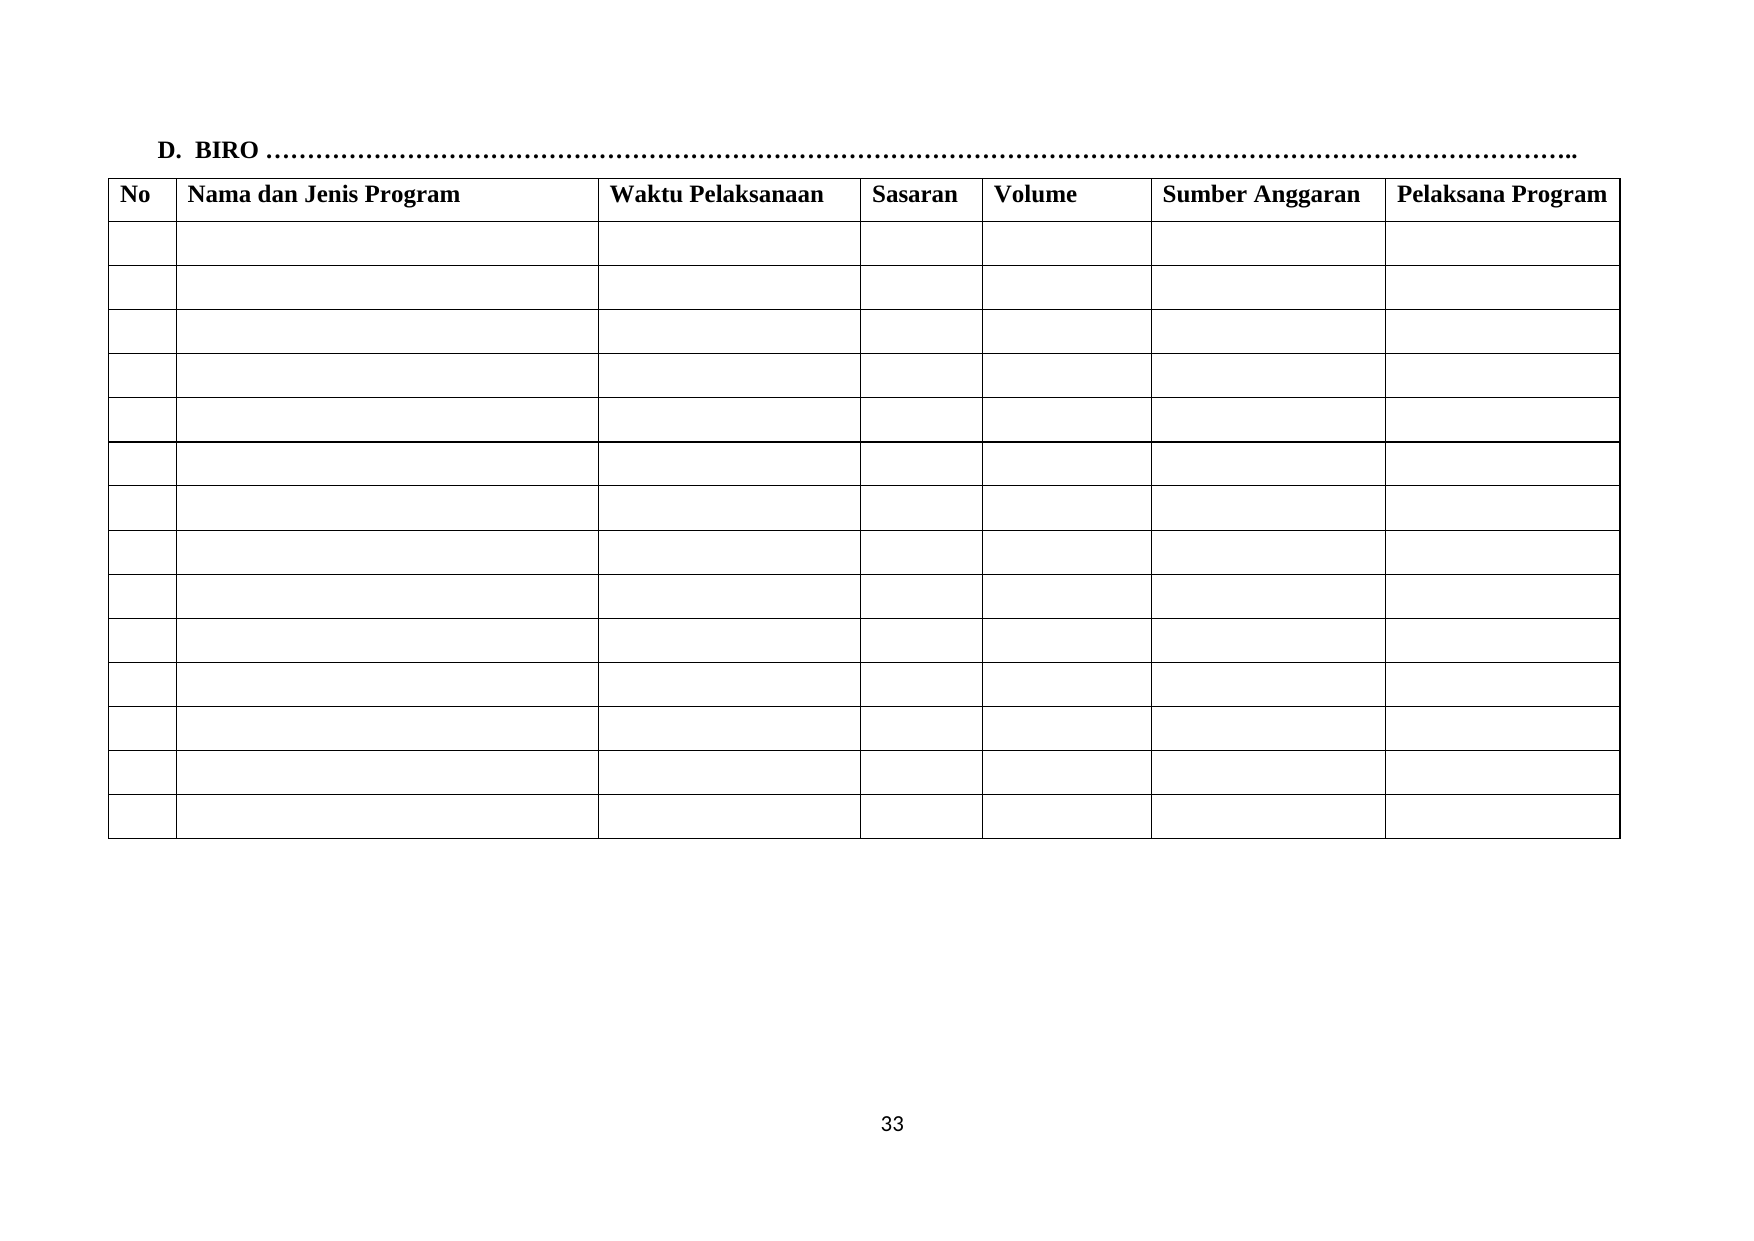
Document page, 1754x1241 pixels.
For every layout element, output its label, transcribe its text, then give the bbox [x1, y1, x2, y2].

table_cell [983, 354, 1151, 397]
table_cell [1386, 619, 1619, 662]
table_cell [1152, 354, 1385, 397]
table_cell [599, 619, 860, 662]
table_cell [861, 795, 982, 838]
table_cell [1152, 310, 1385, 353]
table_cell [1152, 795, 1385, 838]
table_cell [177, 795, 598, 838]
table_header Nama dan Jenis Program [177, 179, 598, 221]
table_cell [109, 398, 176, 441]
table_cell [599, 663, 860, 706]
table_cell [983, 443, 1151, 485]
table_cell [109, 310, 176, 353]
table_cell [1386, 663, 1619, 706]
table_cell [599, 443, 860, 485]
table_cell [983, 619, 1151, 662]
table_cell [1152, 443, 1385, 485]
table_cell [109, 531, 176, 573]
table_cell [861, 222, 982, 265]
table_cell [599, 266, 860, 309]
table_cell [177, 531, 598, 573]
table_cell [599, 707, 860, 750]
table_cell [109, 795, 176, 838]
table_cell [1386, 310, 1619, 353]
table_cell [1386, 266, 1619, 309]
table_cell [177, 486, 598, 529]
table_cell [861, 619, 982, 662]
table_cell [177, 310, 598, 353]
table_cell [861, 266, 982, 309]
table_cell [177, 266, 598, 309]
table_cell [1386, 443, 1619, 485]
table_cell [1152, 663, 1385, 706]
table_cell [983, 575, 1151, 618]
table_cell [983, 266, 1151, 309]
table_cell [599, 222, 860, 265]
table_cell [861, 707, 982, 750]
table_cell [983, 531, 1151, 573]
table_cell [177, 222, 598, 265]
table_cell [1386, 354, 1619, 397]
table_cell [599, 398, 860, 441]
table_cell [861, 531, 982, 573]
table_header Sasaran [861, 179, 982, 221]
table_cell [599, 354, 860, 397]
table_cell [177, 354, 598, 397]
table_cell [983, 751, 1151, 794]
table_cell [599, 531, 860, 573]
table_cell [1386, 707, 1619, 750]
table_cell [177, 398, 598, 441]
table_cell [861, 575, 982, 618]
table_cell [1152, 266, 1385, 309]
table_header Pelaksana Program [1386, 179, 1619, 221]
table_cell [177, 751, 598, 794]
table_cell [1152, 619, 1385, 662]
table_cell [861, 751, 982, 794]
table_cell [109, 354, 176, 397]
table_cell [861, 443, 982, 485]
table_cell [1386, 222, 1619, 265]
table_cell [599, 795, 860, 838]
table_header Waktu Pelaksanaan [599, 179, 860, 221]
table_cell [177, 619, 598, 662]
table_cell [1386, 751, 1619, 794]
table_cell [983, 707, 1151, 750]
table_cell [1386, 575, 1619, 618]
table_cell [109, 619, 176, 662]
table_cell [599, 751, 860, 794]
table_cell [1152, 575, 1385, 618]
table_cell [861, 310, 982, 353]
table_cell [1386, 795, 1619, 838]
table_header Sumber Anggaran [1152, 179, 1385, 221]
table_cell [983, 310, 1151, 353]
table_cell [599, 486, 860, 529]
table_cell [1152, 398, 1385, 441]
table_cell [1152, 751, 1385, 794]
table_cell [177, 663, 598, 706]
table_header No [109, 179, 176, 221]
table_cell [1152, 707, 1385, 750]
table_cell [983, 486, 1151, 529]
table_cell [1386, 398, 1619, 441]
table_cell [109, 486, 176, 529]
table_cell [177, 575, 598, 618]
table_cell [109, 443, 176, 485]
list BIRO ………………………………………………………………………………………………………………………………………….. [157, 135, 1664, 164]
table_header Volume [983, 179, 1151, 221]
table_cell [983, 398, 1151, 441]
table_cell [1386, 486, 1619, 529]
table_cell [109, 222, 176, 265]
table_cell [861, 398, 982, 441]
table_cell [599, 310, 860, 353]
table_cell [109, 707, 176, 750]
table_cell [109, 575, 176, 618]
table_cell [983, 663, 1151, 706]
table_cell [109, 266, 176, 309]
table_cell [1386, 531, 1619, 573]
table_cell [109, 663, 176, 706]
table_cell [861, 486, 982, 529]
table_cell [983, 795, 1151, 838]
table_cell [1152, 486, 1385, 529]
table_cell [177, 707, 598, 750]
table_cell [983, 222, 1151, 265]
table_cell [861, 663, 982, 706]
table_cell [599, 575, 860, 618]
table_cell [177, 443, 598, 485]
table_cell [1152, 531, 1385, 573]
table_cell [861, 354, 982, 397]
table_cell [109, 751, 176, 794]
table_cell [1152, 222, 1385, 265]
